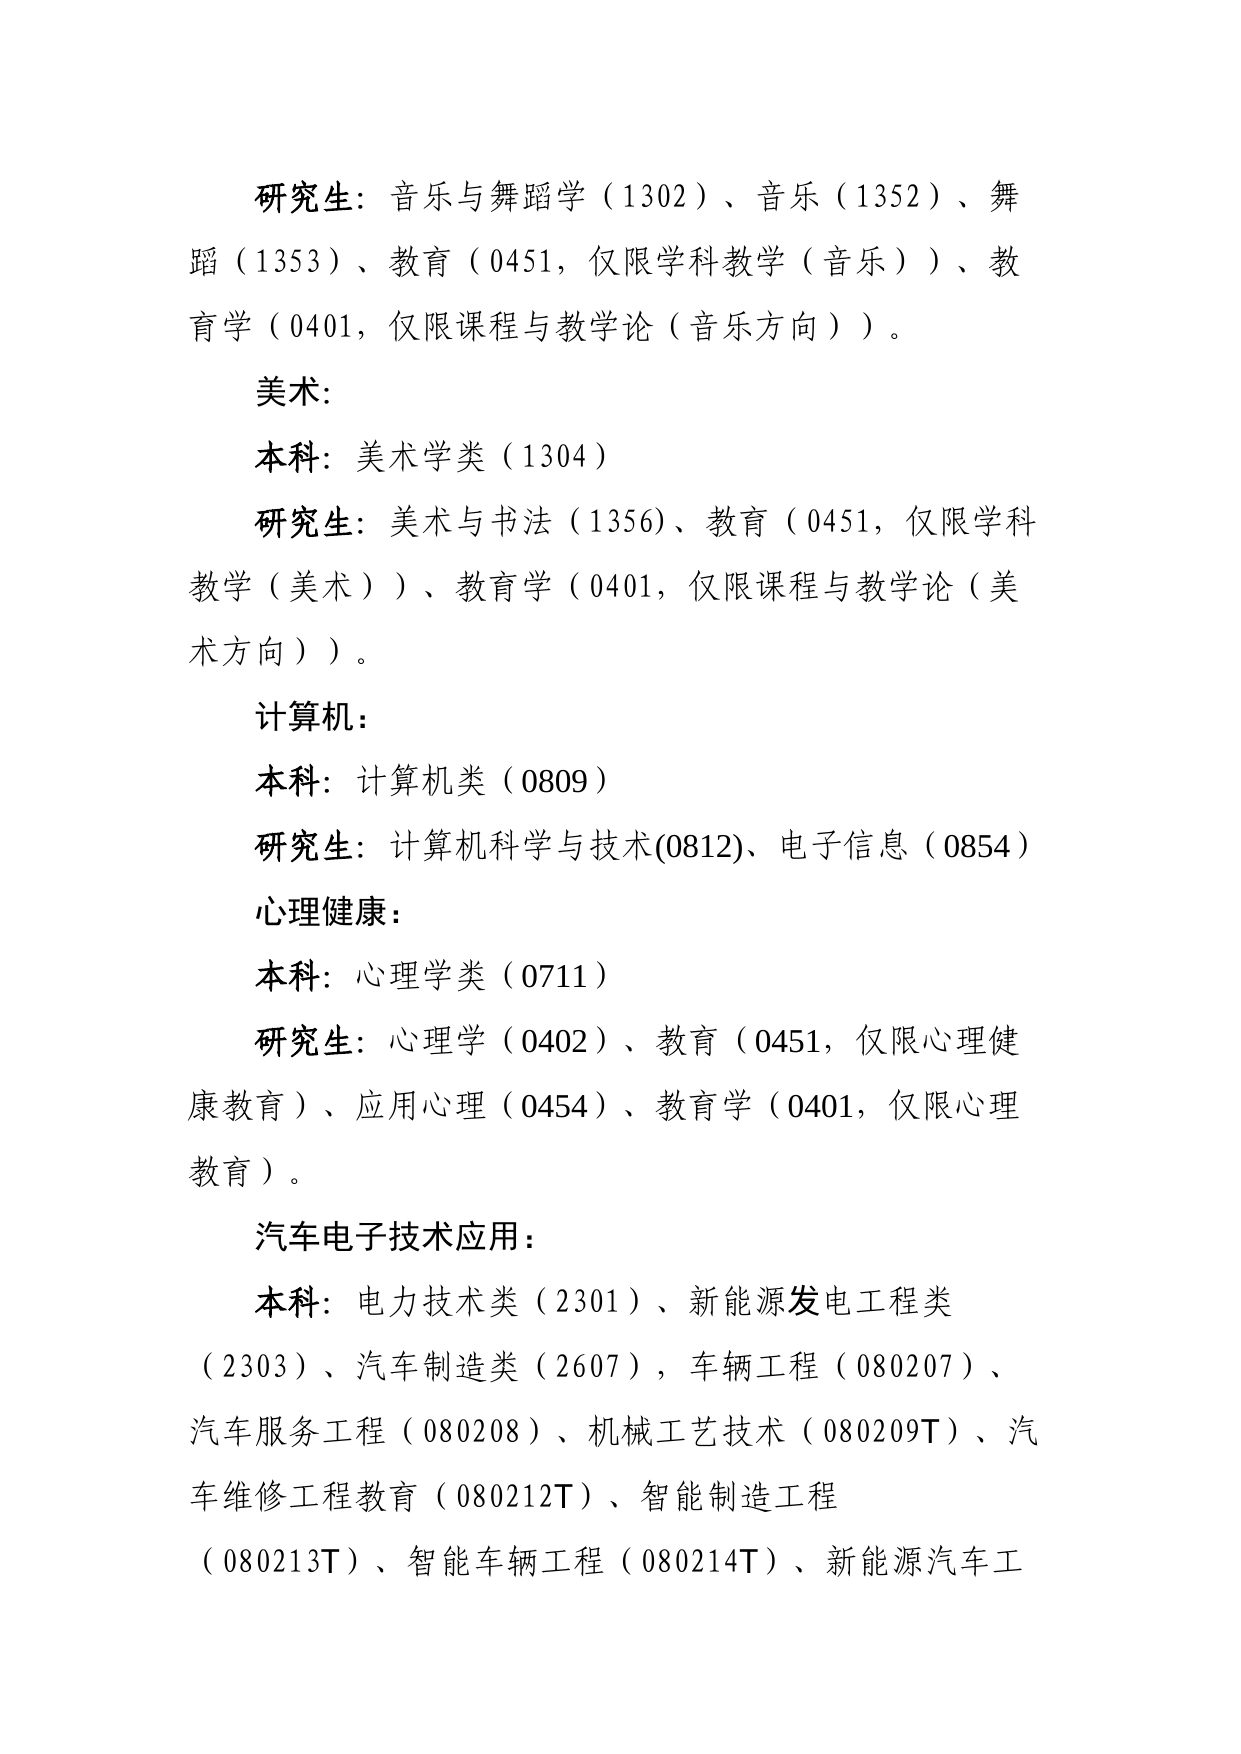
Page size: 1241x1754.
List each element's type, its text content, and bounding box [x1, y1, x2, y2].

text 计算机： [187, 682, 1053, 747]
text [187, 1267, 1053, 1592]
text 本科：计算机类（0809） [187, 747, 1053, 812]
text 研究生：美术与书法（1356)、教育（0451，仅限学科教学（美术））、教育学（0401，仅限课程与教学论（美术方向））。 [187, 487, 1053, 682]
text 心理健康： [187, 877, 1053, 942]
text 研究生：计算机科学与技术(0812)、电子信息（0854） [187, 812, 1053, 877]
text 研究生：心理学（0402）、教育（0451，仅限心理健康教育）、应用心理（0454）、教育学（0401，仅限心理教育）。 [187, 1007, 1053, 1202]
text 美术： [187, 357, 1053, 422]
text 本科：美术学类（1304） [187, 422, 1053, 487]
text 本科：心理学类（0711） [187, 942, 1053, 1007]
text 汽车电子技术应用： [187, 1202, 1053, 1267]
text 研究生：音乐与舞蹈学（1302）、音乐（1352）、舞蹈（1353）、教育（0451，仅限学科教学（音乐））、教育学（0401，仅限课程与教学论（音乐方向））。 [187, 162, 1053, 357]
